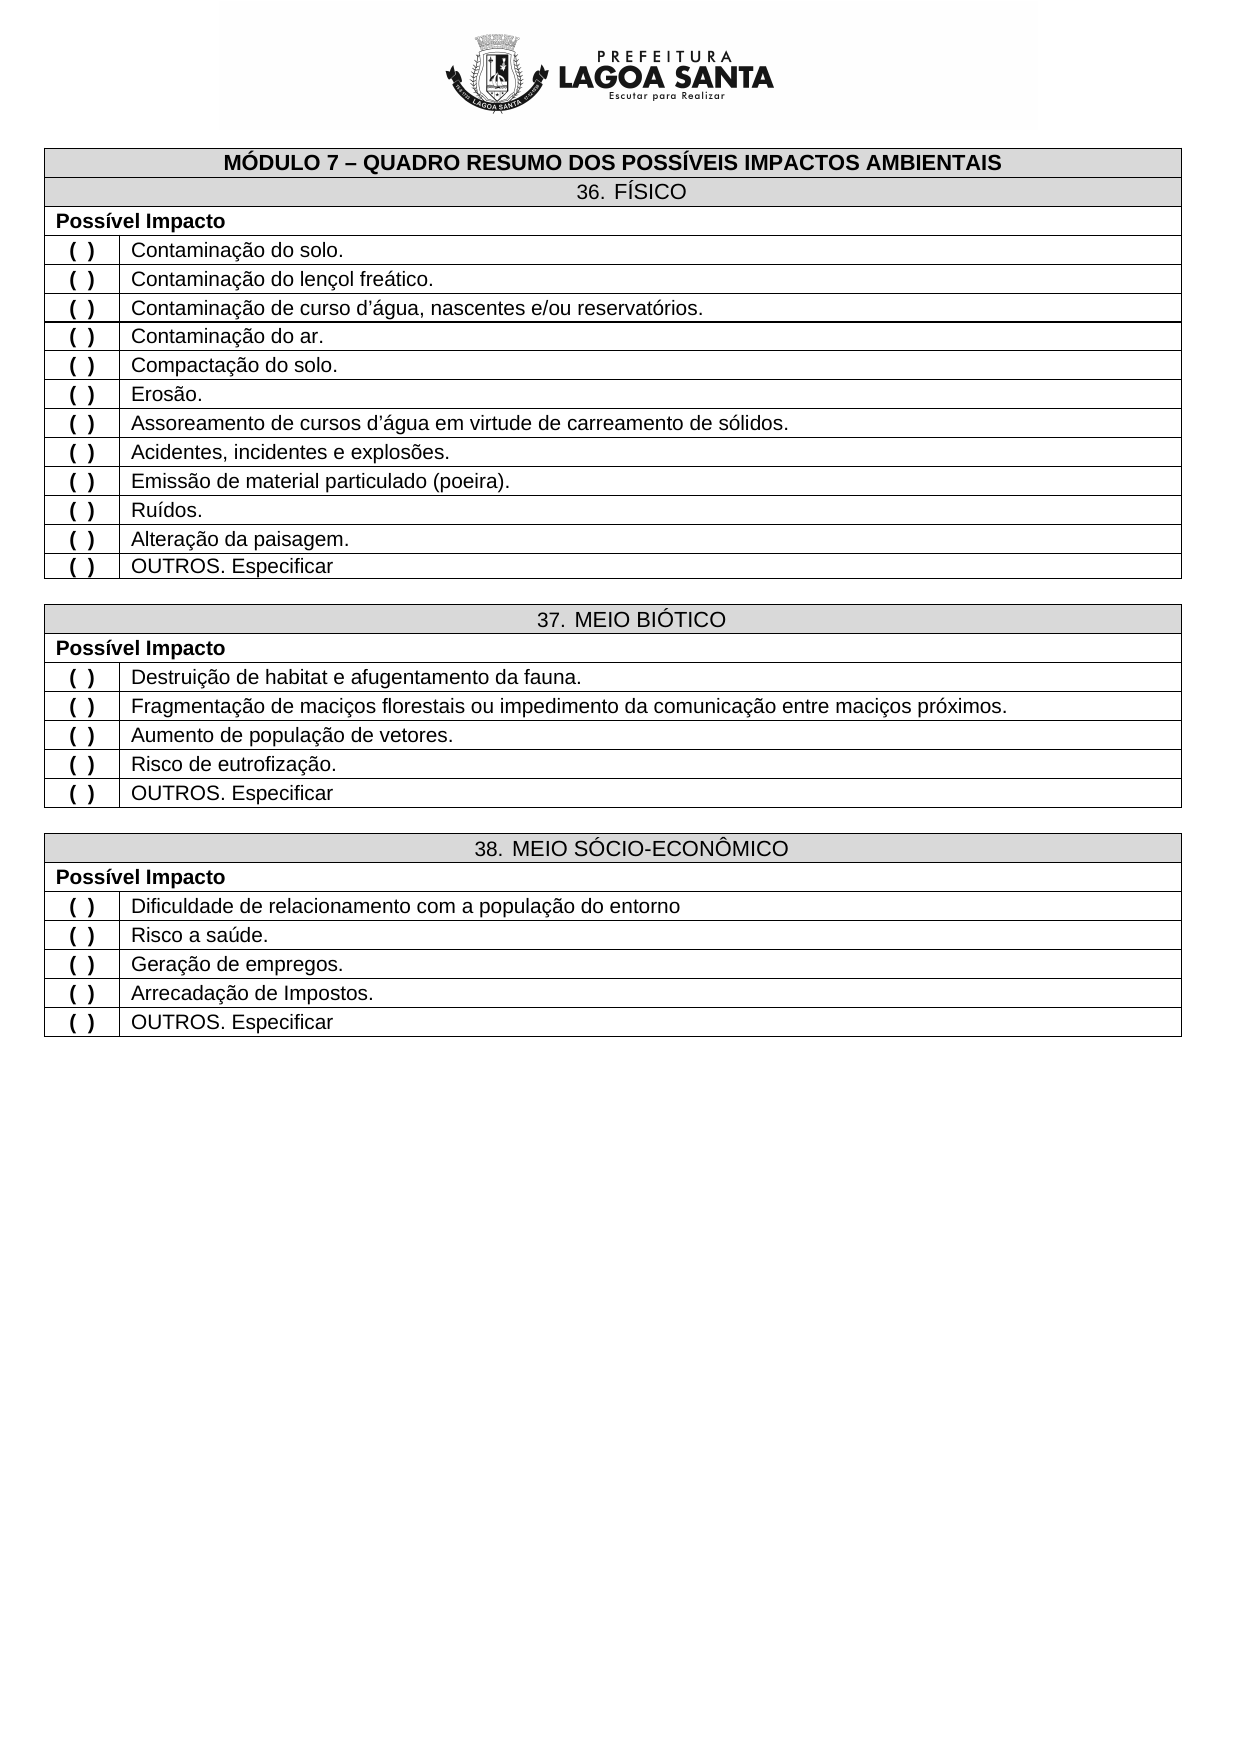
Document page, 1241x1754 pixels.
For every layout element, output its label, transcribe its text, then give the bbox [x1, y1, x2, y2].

table_cell OUTROS. Especificar [120, 554, 1181, 578]
table_cell ( ) [45, 692, 119, 720]
table_cell Emissão de material particulado (poeira). [120, 467, 1181, 495]
table_cell Dificuldade de relacionamento com a população do entorno [120, 892, 1181, 920]
table_header MEIO BIÓTICO [45, 605, 1181, 633]
table_cell Possível Impacto [45, 207, 1181, 234]
table_cell Possível Impacto [45, 634, 1181, 662]
table_cell Destruição de habitat e afugentamento da fauna. [120, 663, 1181, 691]
table_cell Aumento de população de vetores. [120, 721, 1181, 749]
table_cell Contaminação do ar. [120, 323, 1181, 350]
table_cell Risco de eutrofização. [120, 750, 1181, 778]
table_cell ( ) [45, 554, 119, 578]
table_cell Contaminação do solo. [120, 236, 1181, 263]
table_cell Contaminação do lençol freático. [120, 265, 1181, 292]
table_cell OUTROS. Especificar [120, 779, 1181, 807]
table_cell Arrecadação de Impostos. [120, 979, 1181, 1007]
table_cell OUTROS. Especificar [120, 1008, 1181, 1036]
table_cell ( ) [45, 1008, 119, 1036]
table_cell ( ) [45, 351, 119, 379]
table_cell ( ) [45, 380, 119, 408]
table_header MEIO SÓCIO-ECONÔMICO [45, 834, 1181, 862]
table_cell Ruídos. [120, 496, 1181, 524]
table_cell ( ) [45, 496, 119, 524]
picture [219, 1, 1037, 130]
table_cell ( ) [45, 779, 119, 807]
table_cell ( ) [45, 950, 119, 978]
table_cell ( ) [45, 323, 119, 350]
table_cell ( ) [45, 921, 119, 949]
table_cell Geração de empregos. [120, 950, 1181, 978]
table_cell Assoreamento de cursos d’água em virtude de carreamento de sólidos. [120, 409, 1181, 437]
table_cell ( ) [45, 525, 119, 553]
table_cell Erosão. [120, 380, 1181, 408]
table_header MÓDULO 7 – QUADRO RESUMO DOS POSSÍVEIS impactos ambientais [45, 149, 1181, 177]
table_cell ( ) [45, 892, 119, 920]
table_cell ( ) [45, 979, 119, 1007]
table_cell ( ) [45, 721, 119, 749]
table_cell ( ) [45, 438, 119, 466]
table_cell Compactação do solo. [120, 351, 1181, 379]
table_cell Alteração da paisagem. [120, 525, 1181, 553]
table_cell ( ) [45, 265, 119, 292]
table_cell Fragmentação de maciços florestais ou impedimento da comunicação entre maciços próximos. [120, 692, 1181, 720]
table_cell ( ) [45, 467, 119, 495]
table_cell ( ) [45, 294, 119, 321]
table_cell FÍSICO [45, 178, 1181, 206]
table_cell Contaminação de curso d’água, nascentes e/ou reservatórios. [120, 294, 1181, 321]
table_cell ( ) [45, 409, 119, 437]
table_cell ( ) [45, 663, 119, 691]
table_cell Acidentes, incidentes e explosões. [120, 438, 1181, 466]
table_cell ( ) [45, 236, 119, 263]
table_cell Possível Impacto [45, 863, 1181, 891]
table_cell Risco a saúde. [120, 921, 1181, 949]
table_cell ( ) [45, 750, 119, 778]
